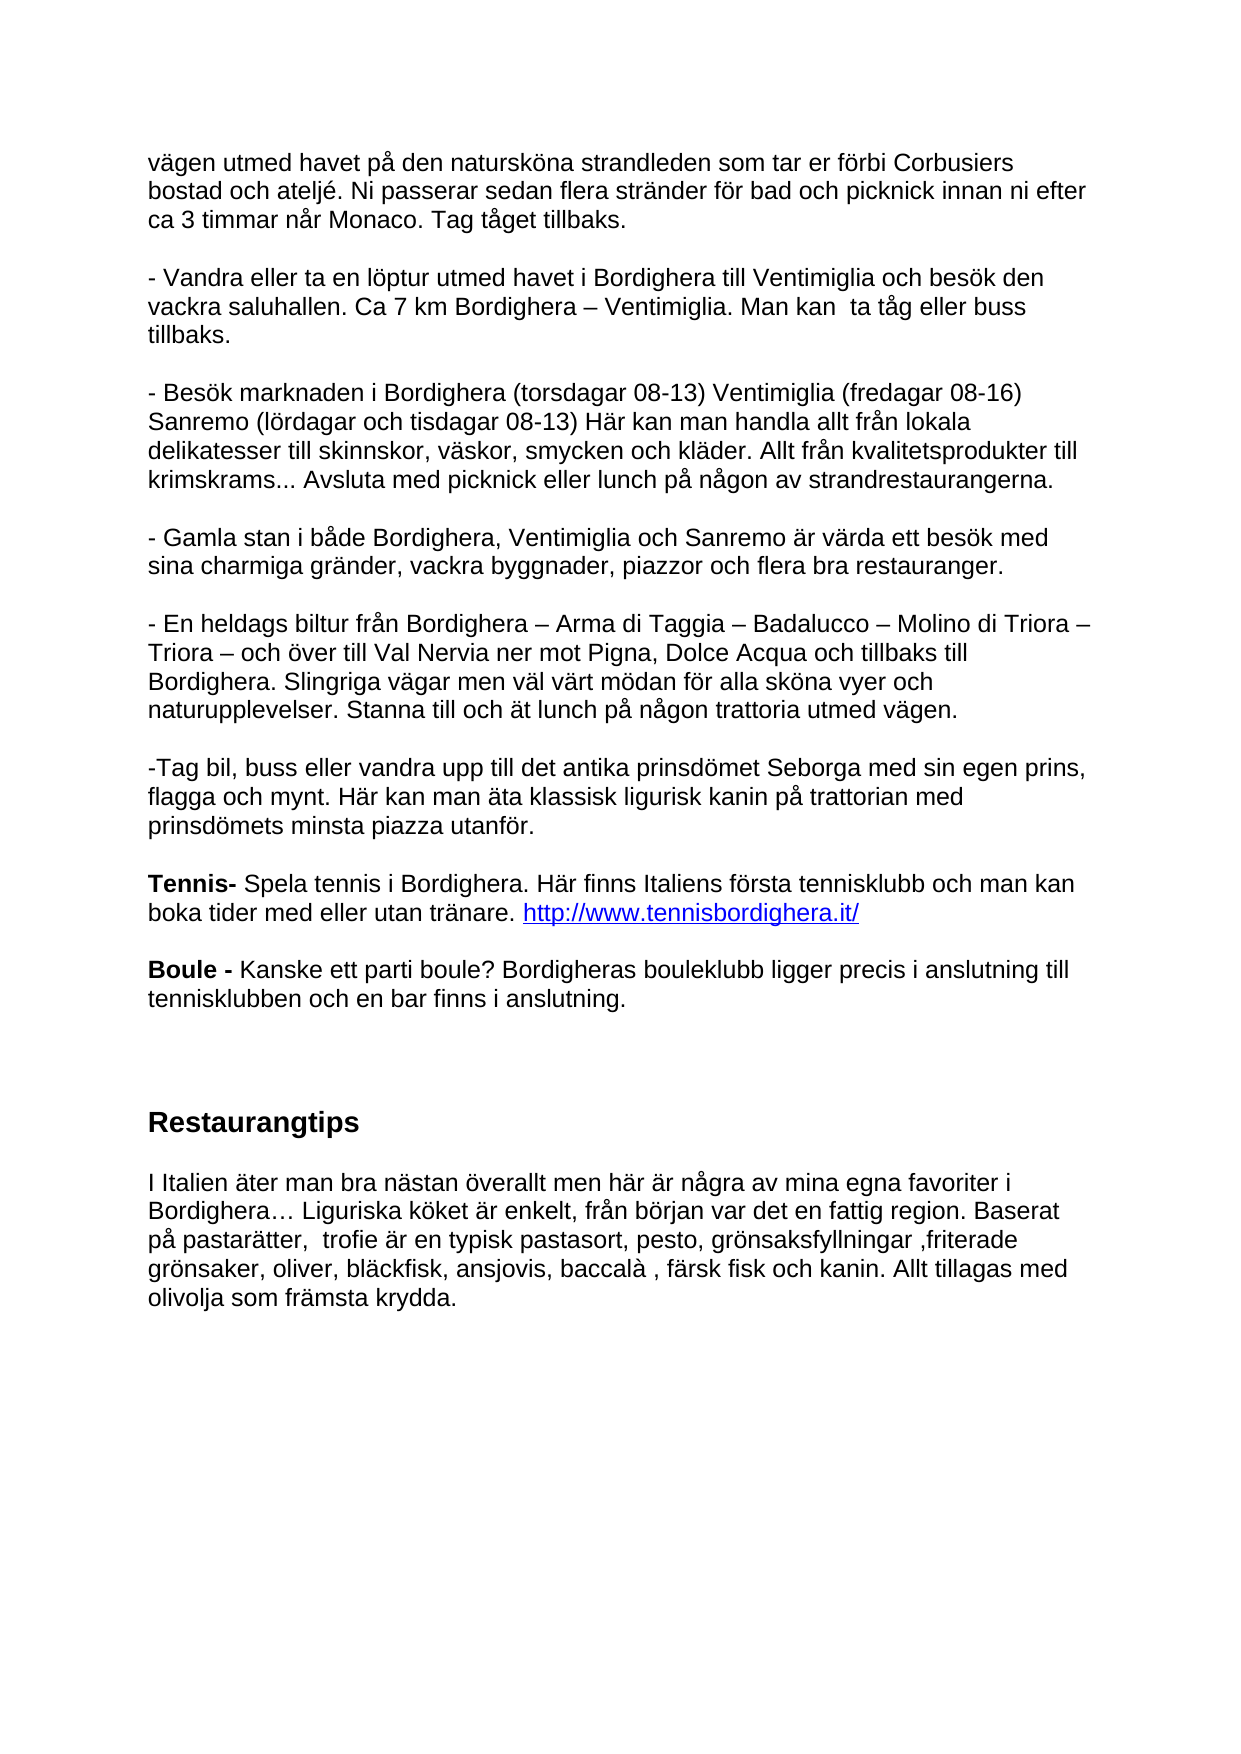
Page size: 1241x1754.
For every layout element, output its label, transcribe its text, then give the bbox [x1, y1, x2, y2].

text - Vandra eller ta en löptur utmed havet i Bordighera till Ventimiglia och besök den vackra saluhallen. Ca 7 km Bordighera – Ventimiglia. Man kan ta tåg eller buss tillbaks. [148, 263, 1093, 349]
text Tennis- Spela tennis i Bordighera. Här finns Italiens första tennisklubb och man kan boka tider med eller utan tränare. http://www.tennisbordighera.it/ [148, 869, 1093, 926]
text Restaurangtips [148, 1105, 1093, 1138]
text - Gamla stan i både Bordighera, Ventimiglia och Sanremo är värda ett besök med sina charmiga gränder, vackra byggnader, piazzor och flera bra restauranger. [148, 523, 1093, 580]
text - Besök marknaden i Bordighera (torsdagar 08-13) Ventimiglia (fredagar 08-16) Sanremo (lördagar och tisdagar 08-13) Här kan man handla allt från lokala delikatesser till skinnskor, väskor, smycken och kläder. Allt från kvalitetsprodukter till krimskrams... Avsluta med picknick eller lunch på någon av strandrestaurangerna. [148, 378, 1093, 493]
text -Tag bil, buss eller vandra upp till det antika prinsdömet Seborga med sin egen prins, flagga och mynt. Här kan man äta klassisk ligurisk kanin på trattorian med prinsdömets minsta piazza utanför. [148, 753, 1093, 840]
text Boule - Kanske ett parti boule? Bordigheras bouleklubb ligger precis i anslutning till tennisklubben och en bar finns i anslutning. [148, 956, 1093, 1013]
text - En heldags biltur från Bordighera – Arma di Taggia – Badalucco – Molino di Triora – Triora – och över till Val Nervia ner mot Pigna, Dolce Acqua och tillbaks till Bordighera. Slingriga vägar men väl värt mödan för alla sköna vyer och naturupplevelser. Stanna till och ät lunch på någon trattoria utmed vägen. [148, 609, 1093, 724]
text I Italien äter man bra nästan överallt men här är några av mina egna favoriter i Bordighera… Liguriska köket är enkelt, från början var det en fattig region. Baserat på pastarätter, trofie är en typisk pastasort, pesto, grönsaksfyllningar ,friterade grönsaker, oliver, bläckfisk, ansjovis, baccalà , färsk fisk och kanin. Allt tillagas med olivolja som främsta krydda. [148, 1168, 1093, 1311]
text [148, 148, 1093, 234]
